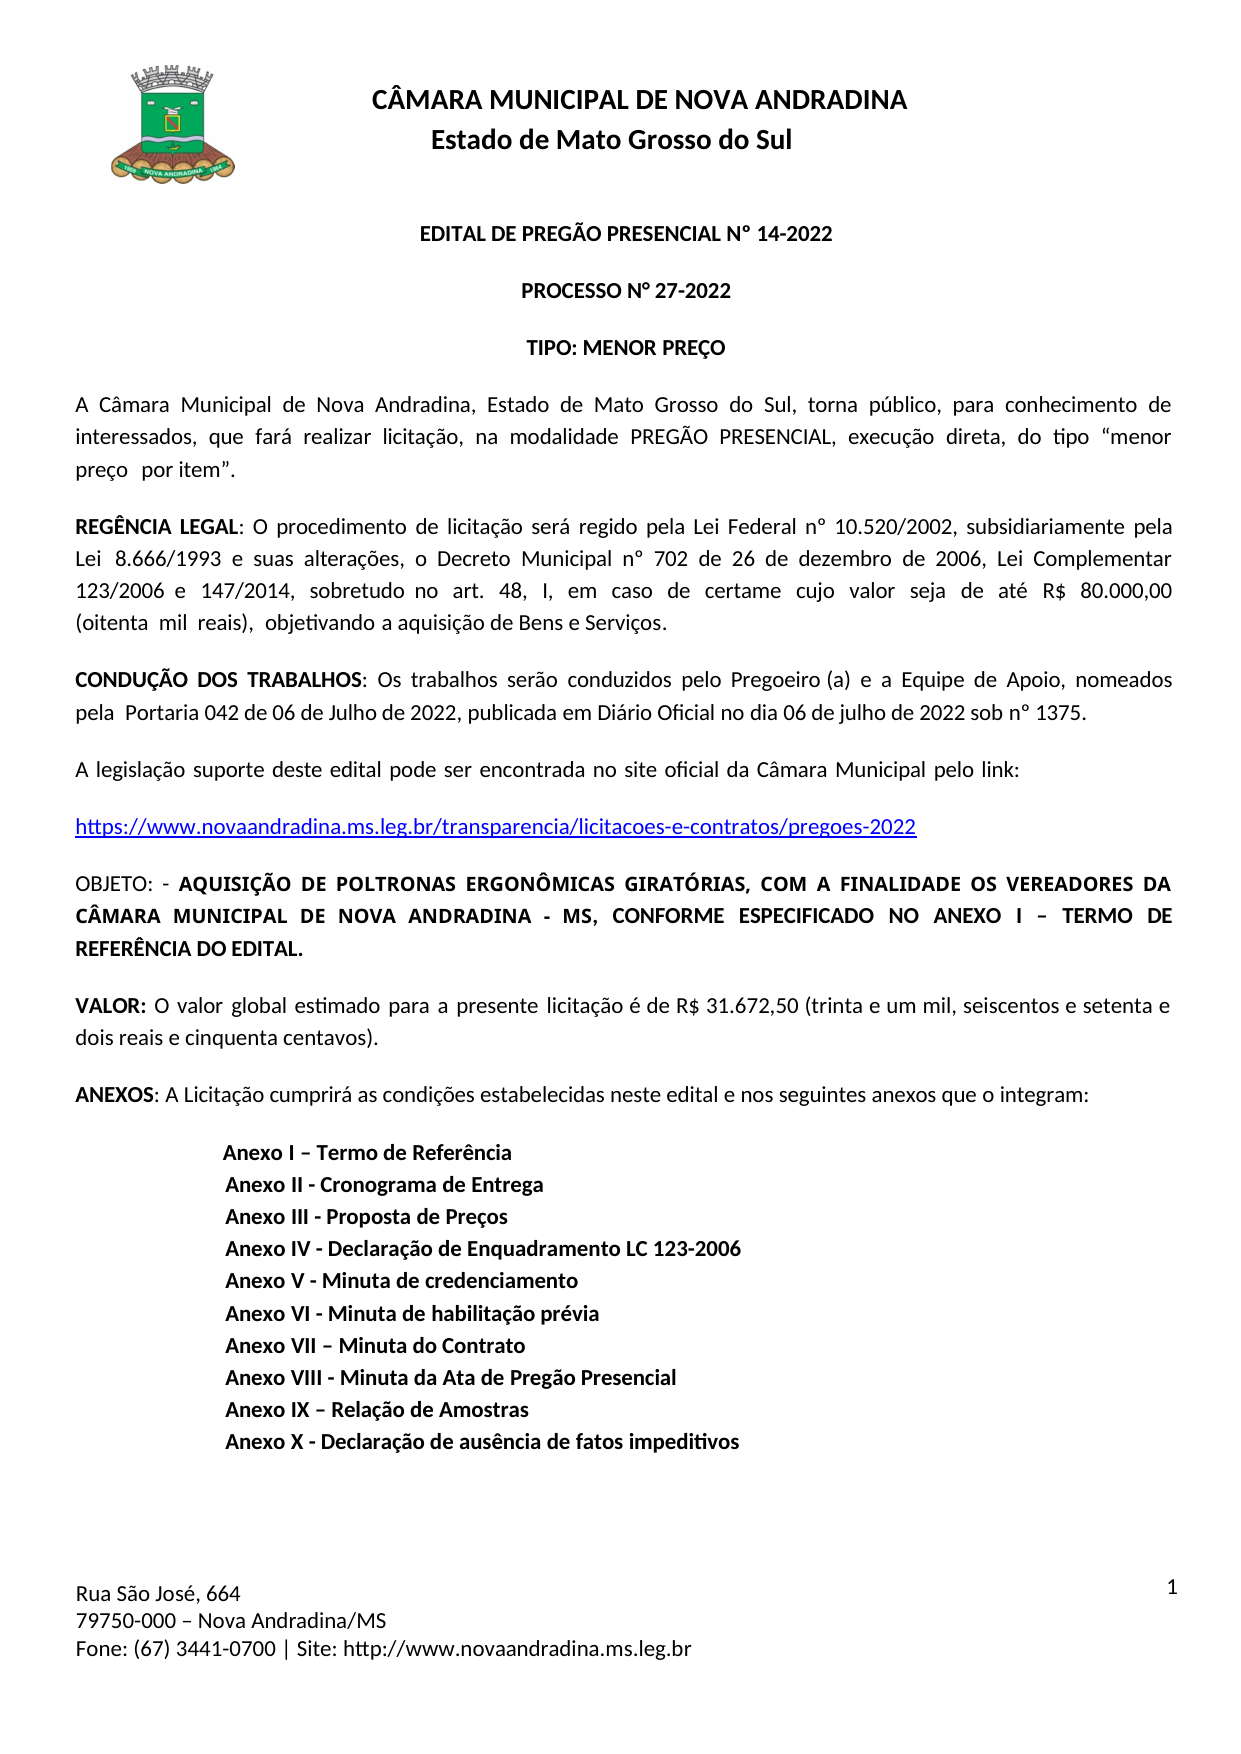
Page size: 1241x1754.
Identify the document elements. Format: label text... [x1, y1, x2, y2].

text ANEXOS: A Licitação cumprirá as condições estabelecidas neste edital e nos seguintes anexos que o integram: [75, 1081, 1173, 1108]
subtitle TIPO: MENOR PREÇO [79, 333, 1173, 361]
text VALOR: O valor global estimado para a presente licitação é de R$ 31.672,50 (trinta e um mil, seiscentos e setenta e dois reais e cinquenta centavos). [75, 991, 1173, 1051]
text Anexo IV - Declaração de Enquadramento LC 123-2006 [225, 1234, 1173, 1262]
text Anexo I – Termo de Referência [223, 1138, 1173, 1166]
text Anexo III - Proposta de Preços [225, 1202, 1173, 1230]
text REGÊNCIA LEGAL: O procedimento de licitação será regido pela Lei Federal nº 10.520/2002, subsidiariamente pela Lei 8.666/1993 e suas alterações, o Decreto Municipal nº 702 de 26 de dezembro de 2006, Lei Complementar 123/2006 e 147/2014, sobretudo no art. 48, I, em caso de certame cujo valor seja de até R$ 80.000,00 (oitenta mil reais), objetivando a aquisição de Bens e Serviços. [75, 512, 1173, 636]
text Anexo V - Minuta de credenciamento [225, 1266, 1173, 1294]
text A legislação suporte deste edital pode ser encontrada no site oficial da Câmara Municipal pelo link: [75, 755, 1173, 783]
text Anexo II - Cronograma de Entrega [225, 1170, 1173, 1198]
text Anexo IX – Relação de Amostras [225, 1395, 1173, 1423]
text Anexo VIII - Minuta da Ata de Pregão Presencial [225, 1363, 1173, 1391]
text OBJETO: - AQUISIÇÃO DE POLTRONAS ERGONÔMICAS GIRATÓRIAS, COM A FINALIDADE OS VEREADORES DA CÂMARA MUNICIPAL DE NOVA ANDRADINA - MS, CONFORME ESPECIFICADO NO ANEXO I – TERMO DE REFERÊNCIA DO EDITAL. [75, 869, 1173, 962]
text Anexo X - Declaração de ausência de fatos impeditivos [225, 1427, 1173, 1455]
text A Câmara Municipal de Nova Andradina, Estado de Mato Grosso do Sul, torna público, para conhecimento de interessados, que fará realizar licitação, na modalidade PREGÃO PRESENCIAL, execução direta, do tipo “menor preço por item”. [75, 390, 1173, 483]
text CONDUÇÃO DOS TRABALHOS: Os trabalhos serão conduzidos pelo Pregoeiro (a) e a Equipe de Apoio, nomeados pela Portaria 042 de 06 de Julho de 2022, publicada em Diário Oficial no dia 06 de julho de 2022 sob nº 1375. [75, 666, 1173, 726]
text Anexo VI - Minuta de habilitação prévia [225, 1299, 1173, 1327]
subtitle EDITAL DE PREGÃO PRESENCIAL Nº 14-2022 [79, 219, 1173, 247]
text https://www.novaandradina.ms.leg.br/transparencia/licitacoes-e-contratos/pregoes-2022 [75, 812, 1173, 840]
picture [111, 65, 235, 184]
subtitle PROCESSO N° 27-2022 [79, 276, 1173, 304]
text Anexo VII – Minuta do Contrato [225, 1331, 1173, 1359]
